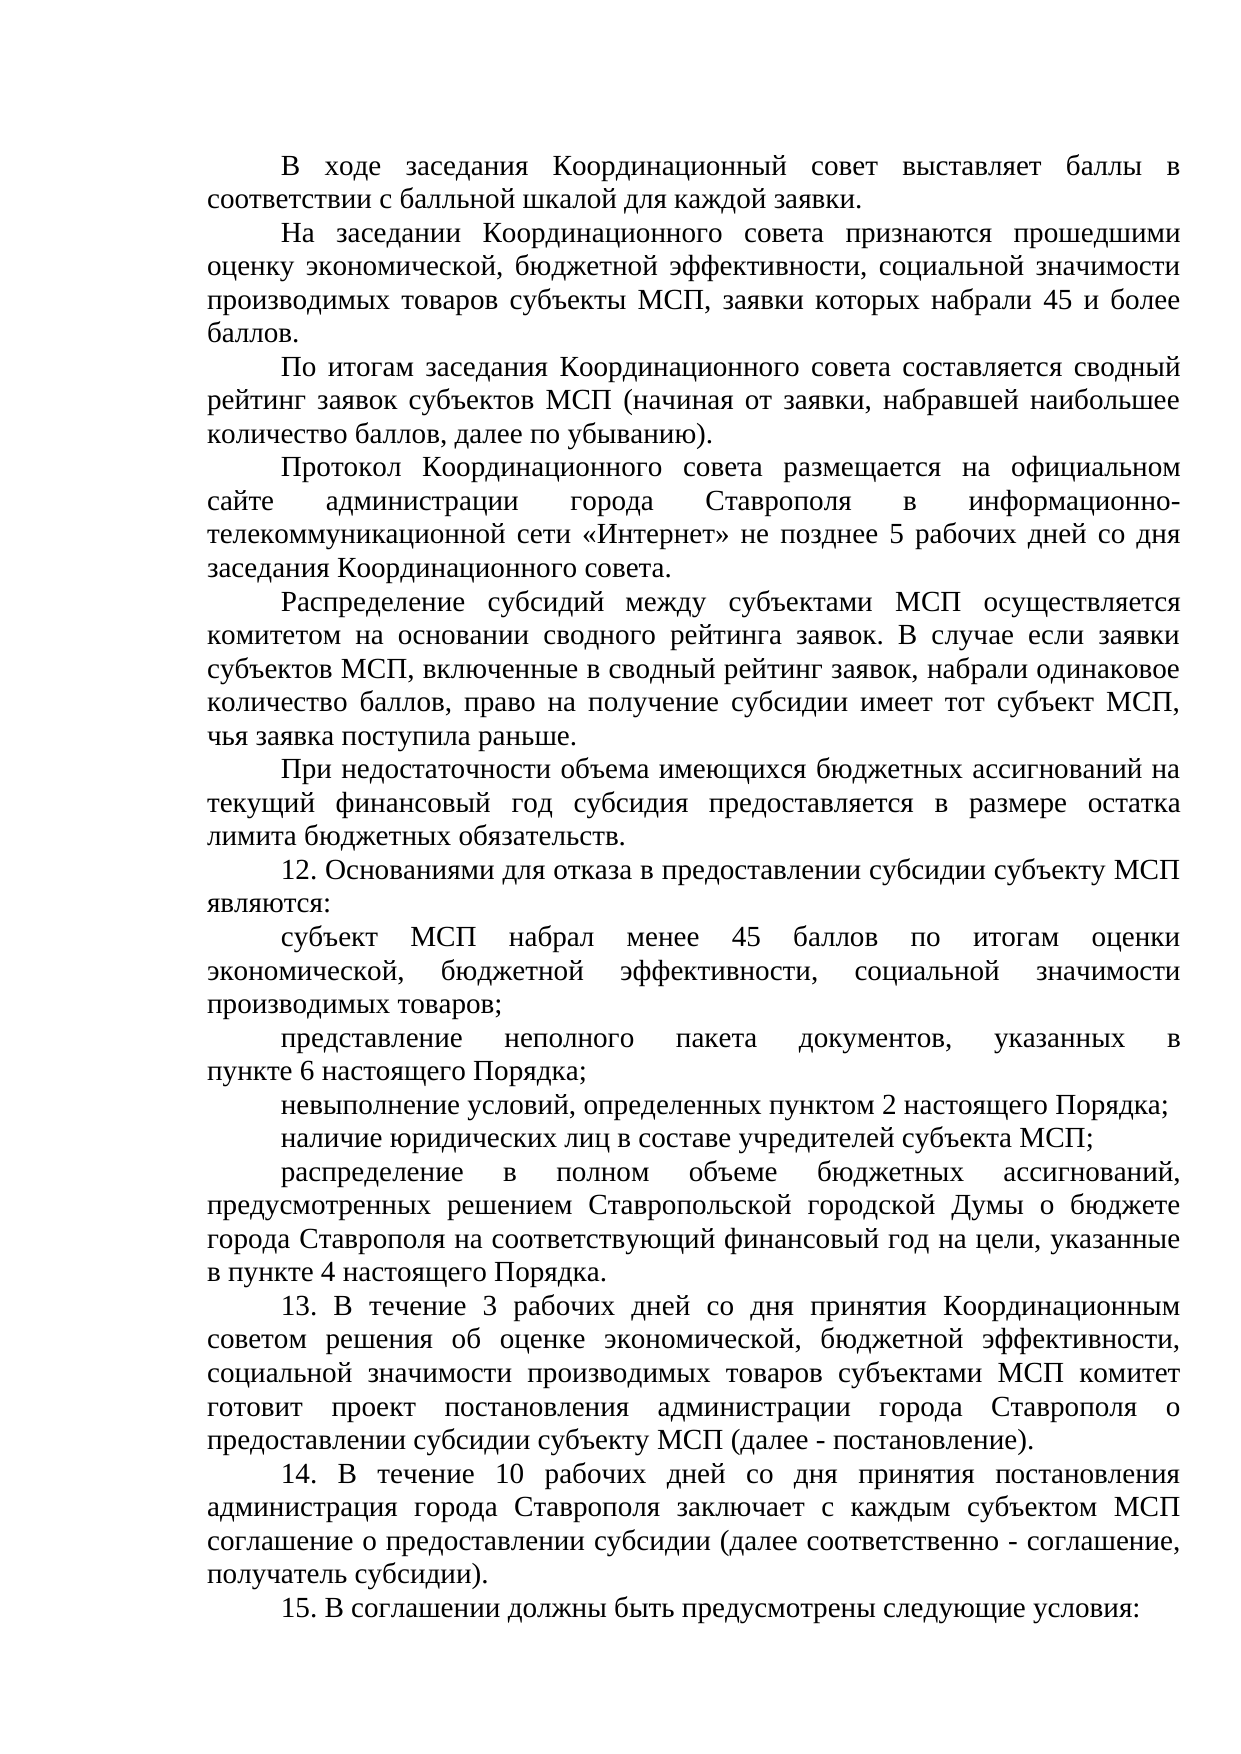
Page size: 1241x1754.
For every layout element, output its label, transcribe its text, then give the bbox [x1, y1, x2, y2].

text В ходе заседания Координационный совет выставляет баллы в соответствии с балльной шкалой для каждой заявки. [207, 148, 1181, 215]
text При недостаточности объема имеющихся бюджетных ассигнований на текущий финансовый год субсидия предоставляется в размере остатка лимита бюджетных обязательств. [207, 751, 1181, 852]
text 14. В течение 10 рабочих дней со дня принятия постановления администрация города Ставрополя заключает с каждым субъектом МСП соглашение о предоставлении субсидии (далее соответственно - соглашение, получатель субсидии). [207, 1456, 1181, 1590]
text 13. В течение 3 рабочих дней со дня принятия Координационным советом решения об оценке экономической, бюджетной эффективности, социальной значимости производимых товаров субъектами МСП комитет готовит проект постановления администрации города Ставрополя о предоставлении субсидии субъекту МСП (далее - постановление). [207, 1288, 1181, 1456]
text 15. В соглашении должны быть предусмотрены следующие условия: [207, 1590, 1181, 1623]
text представление неполного пакета документов, указанных в пункте 6 настоящего Порядка; [207, 1020, 1181, 1087]
text субъект МСП набрал менее 45 баллов по итогам оценки экономической, бюджетной эффективности, социальной значимости производимых товаров; [207, 919, 1181, 1020]
text Протокол Координационного совета размещается на официальном сайте администрации города Ставрополя в информационно-телекоммуникационной сети «Интернет» не позднее 5 рабочих дней со дня заседания Координационного совета. [207, 449, 1181, 584]
text На заседании Координационного совета признаются прошедшими оценку экономической, бюджетной эффективности, социальной значимости производимых товаров субъекты МСП, заявки которых набрали 45 и более баллов. [207, 215, 1181, 349]
text распределение в полном объеме бюджетных ассигнований, предусмотренных решением Ставропольской городской Думы о бюджете города Ставрополя на соответствующий финансовый год на цели, указанные в пункте 4 настоящего Порядка. [207, 1154, 1181, 1288]
text невыполнение условий, определенных пунктом 2 настоящего Порядка; [207, 1087, 1181, 1120]
text По итогам заседания Координационного совета составляется сводный рейтинг заявок субъектов МСП (начиная от заявки, набравшей наибольшее количество баллов, далее по убыванию). [207, 349, 1181, 449]
text Распределение субсидий между субъектами МСП осуществляется комитетом на основании сводного рейтинга заявок. В случае если заявки субъектов МСП, включенные в сводный рейтинг заявок, набрали одинаковое количество баллов, право на получение субсидии имеет тот субъект МСП, чья заявка поступила раньше. [207, 584, 1181, 751]
text наличие юридических лиц в составе учредителей субъекта МСП; [207, 1120, 1181, 1154]
text 12. Основаниями для отказа в предоставлении субсидии субъекту МСП являются: [207, 852, 1181, 919]
